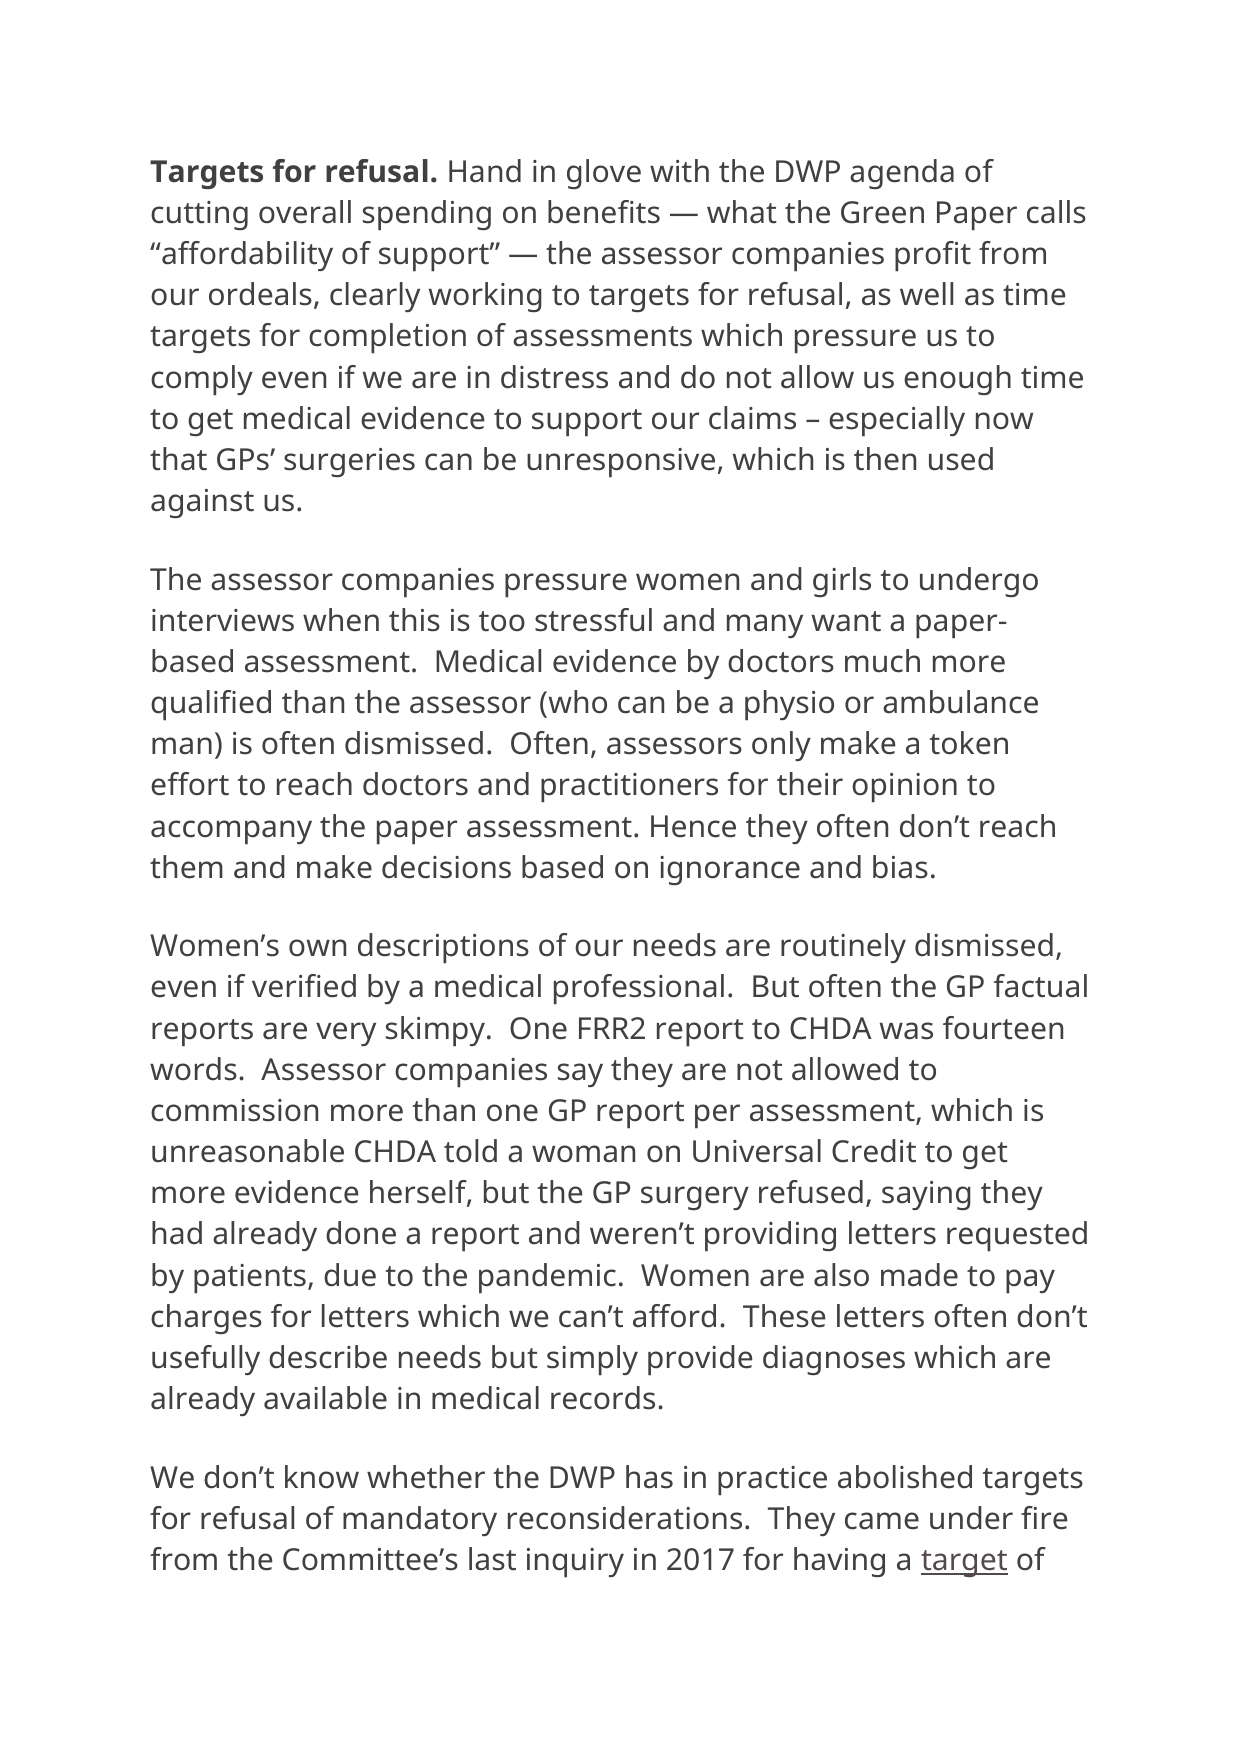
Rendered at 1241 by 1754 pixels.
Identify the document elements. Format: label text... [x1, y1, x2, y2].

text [150, 1456, 1090, 1579]
text The assessor companies pressure women and girls to undergo interviews when this is too stressful and many want a paper-based assessment. Medical evidence by doctors much more qualified than the assessor (who can be a physio or ambulance man) is often dismissed. Often, assessors only make a token effort to reach doctors and practitioners for their opinion to accompany the paper assessment. Hence they often don’t reach them and make decisions based on ignorance and bias. [150, 558, 1090, 887]
text Targets for refusal. Hand in glove with the DWP agenda of cutting overall spending on benefits — what the Green Paper calls “affordability of support” — the assessor companies profit from our ordeals, clearly working to targets for refusal, as well as time targets for completion of assessments which pressure us to comply even if we are in distress and do not allow us enough time to get medical evidence to support our claims – especially now that GPs’ surgeries can be unresponsive, which is then used against us. [150, 150, 1090, 520]
text Women’s own descriptions of our needs are routinely dismissed, even if verified by a medical professional. But often the GP factual reports are very skimpy. One FRR2 report to CHDA was fourteen words. Assessor companies say they are not allowed to commission more than one GP report per assessment, which is unreasonable CHDA told a woman on Universal Credit to get more evidence herself, but the GP surgery refused, saying they had already done a report and weren’t providing letters requested by patients, due to the pandemic. Women are also made to pay charges for letters which we can’t afford. These letters often don’t usefully describe needs but simply provide diagnoses which are already available in medical records. [150, 924, 1090, 1418]
